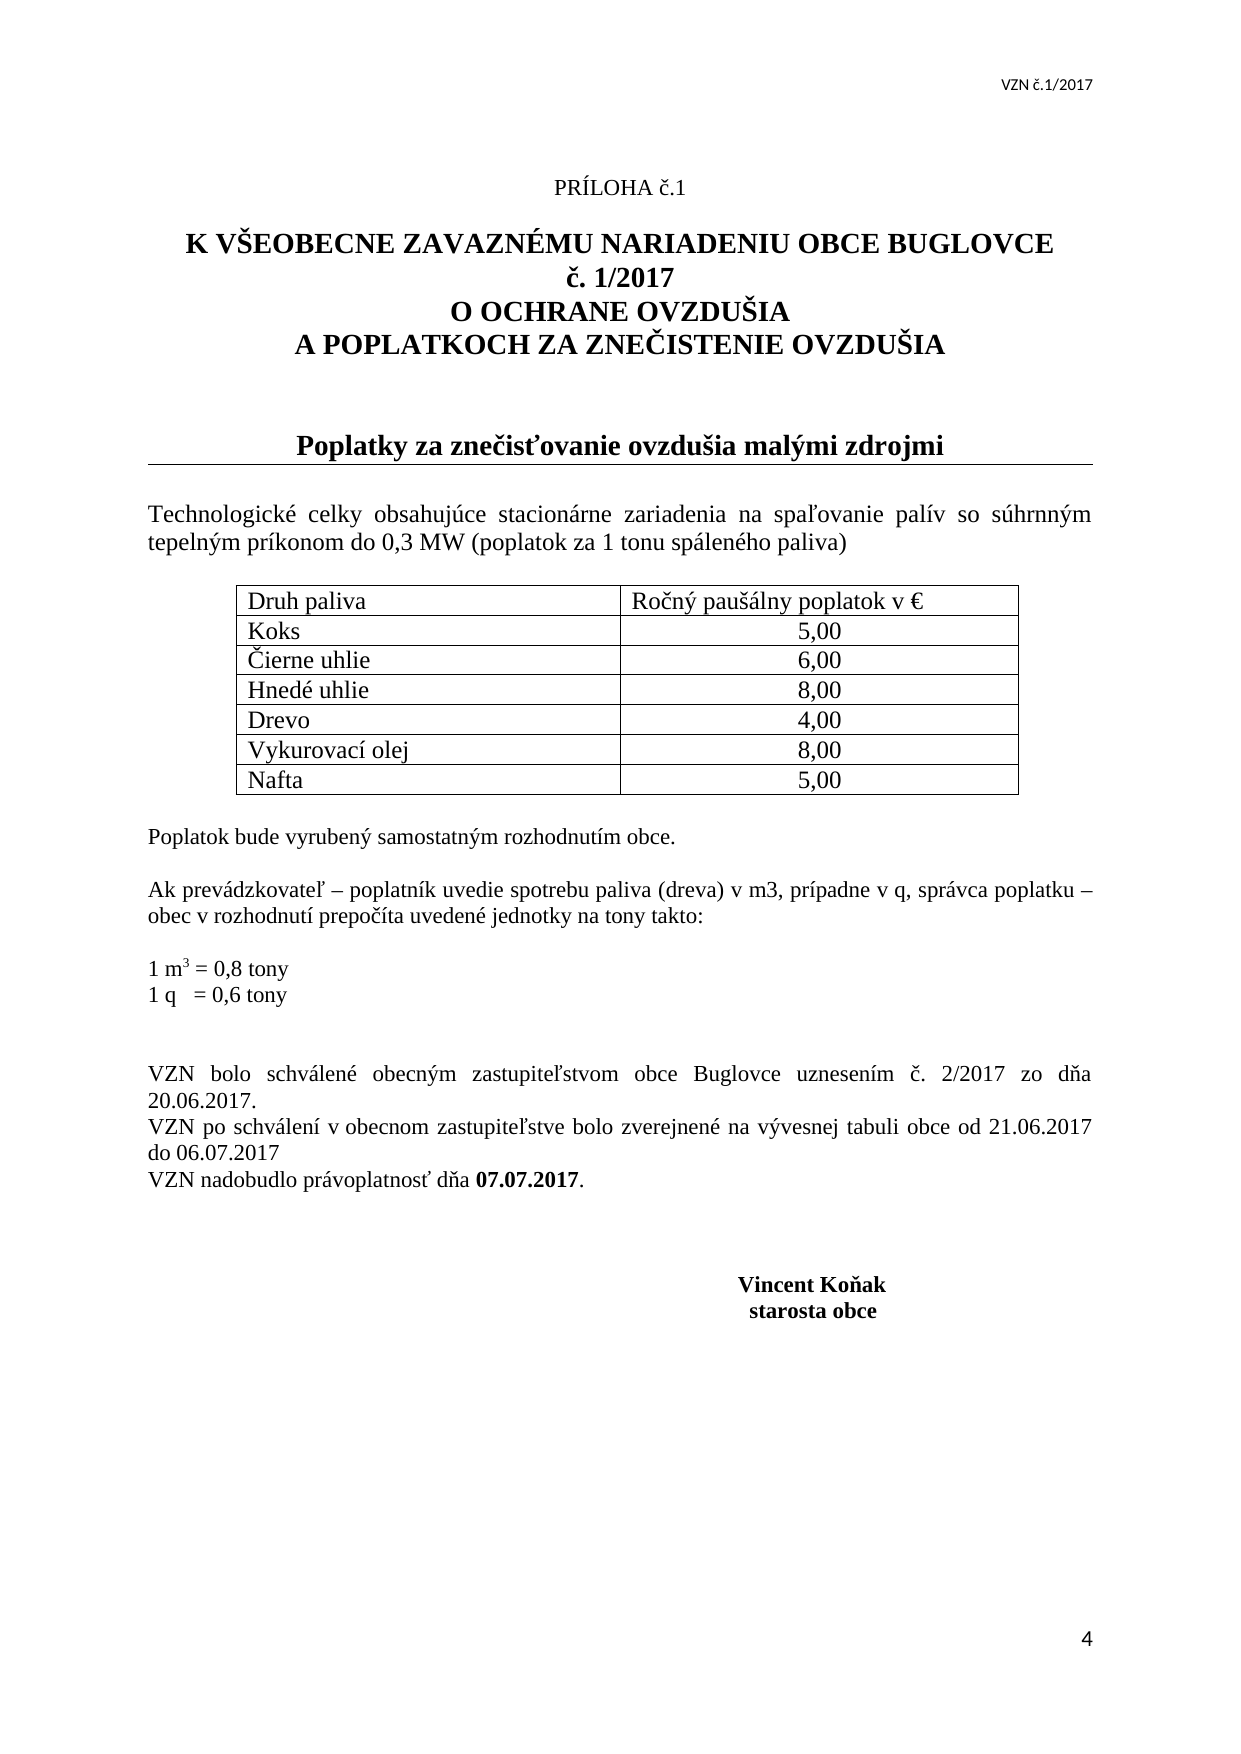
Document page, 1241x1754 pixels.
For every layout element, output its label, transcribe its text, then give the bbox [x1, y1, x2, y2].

table_cell Nafta [237, 765, 620, 793]
text PRÍLOHA č.1 [148, 174, 1093, 200]
text Poplatky za znečisťovanie ovzdušia malými zdrojmi [148, 428, 1093, 464]
text starosta obce [148, 1298, 1093, 1324]
text č. 1/2017 [148, 260, 1093, 294]
table_cell 6,00 [621, 646, 1018, 674]
table_cell Drevo [237, 705, 620, 734]
text 1 q = 0,6 tony [148, 981, 1093, 1008]
text VZN nadobudlo právoplatnosť dňa 07.07.2017. [148, 1166, 1093, 1192]
table_header Ročný paušálny poplatok v € [621, 586, 1018, 615]
text Technologické celky obsahujúce stacionárne zariadenia na spaľovanie palív so súhrnným tepelným príkonom do 0,3 MW (poplatok za 1 tonu spáleného paliva) [148, 499, 1093, 556]
text A POPLATKOCH ZA ZNEČISTENIE OVZDUŠIA [148, 327, 1093, 361]
table_cell 4,00 [621, 705, 1018, 734]
text K VŠEOBECNE ZAVAZNÉMU NARIADENIU OBCE BUGLOVCE [148, 227, 1093, 260]
table_cell 8,00 [621, 675, 1018, 704]
text VZN bolo schválené obecným zastupiteľstvom obce Buglovce uznesením č. 2/2017 zo dňa 20.06.2017. [148, 1060, 1093, 1113]
table_cell 5,00 [621, 616, 1018, 644]
text VZN po schválení v obecnom zastupiteľstve bolo zverejnené na vývesnej tabuli obce od 21.06.2017 do 06.07.2017 [148, 1113, 1093, 1166]
table_cell Koks [237, 616, 620, 644]
table_header Druh paliva [237, 586, 620, 615]
table_cell 8,00 [621, 735, 1018, 764]
text Poplatok bude vyrubený samostatným rozhodnutím obce. [148, 823, 1093, 849]
text Vincent Koňak [148, 1271, 1093, 1298]
text 1 m3 = 0,8 tony [148, 955, 1093, 981]
text O OCHRANE OVZDUŠIA [148, 294, 1093, 327]
text Ak prevádzkovateľ – poplatník uvedie spotrebu paliva (dreva) v m3, prípadne v q, správca poplatku – obec v rozhodnutí prepočíta uvedené jednotky na tony takto: [148, 876, 1093, 929]
table_cell 5,00 [621, 765, 1018, 793]
table_cell Čierne uhlie [237, 646, 620, 674]
table_cell Vykurovací olej [237, 735, 620, 764]
table_cell Hnedé uhlie [237, 675, 620, 704]
